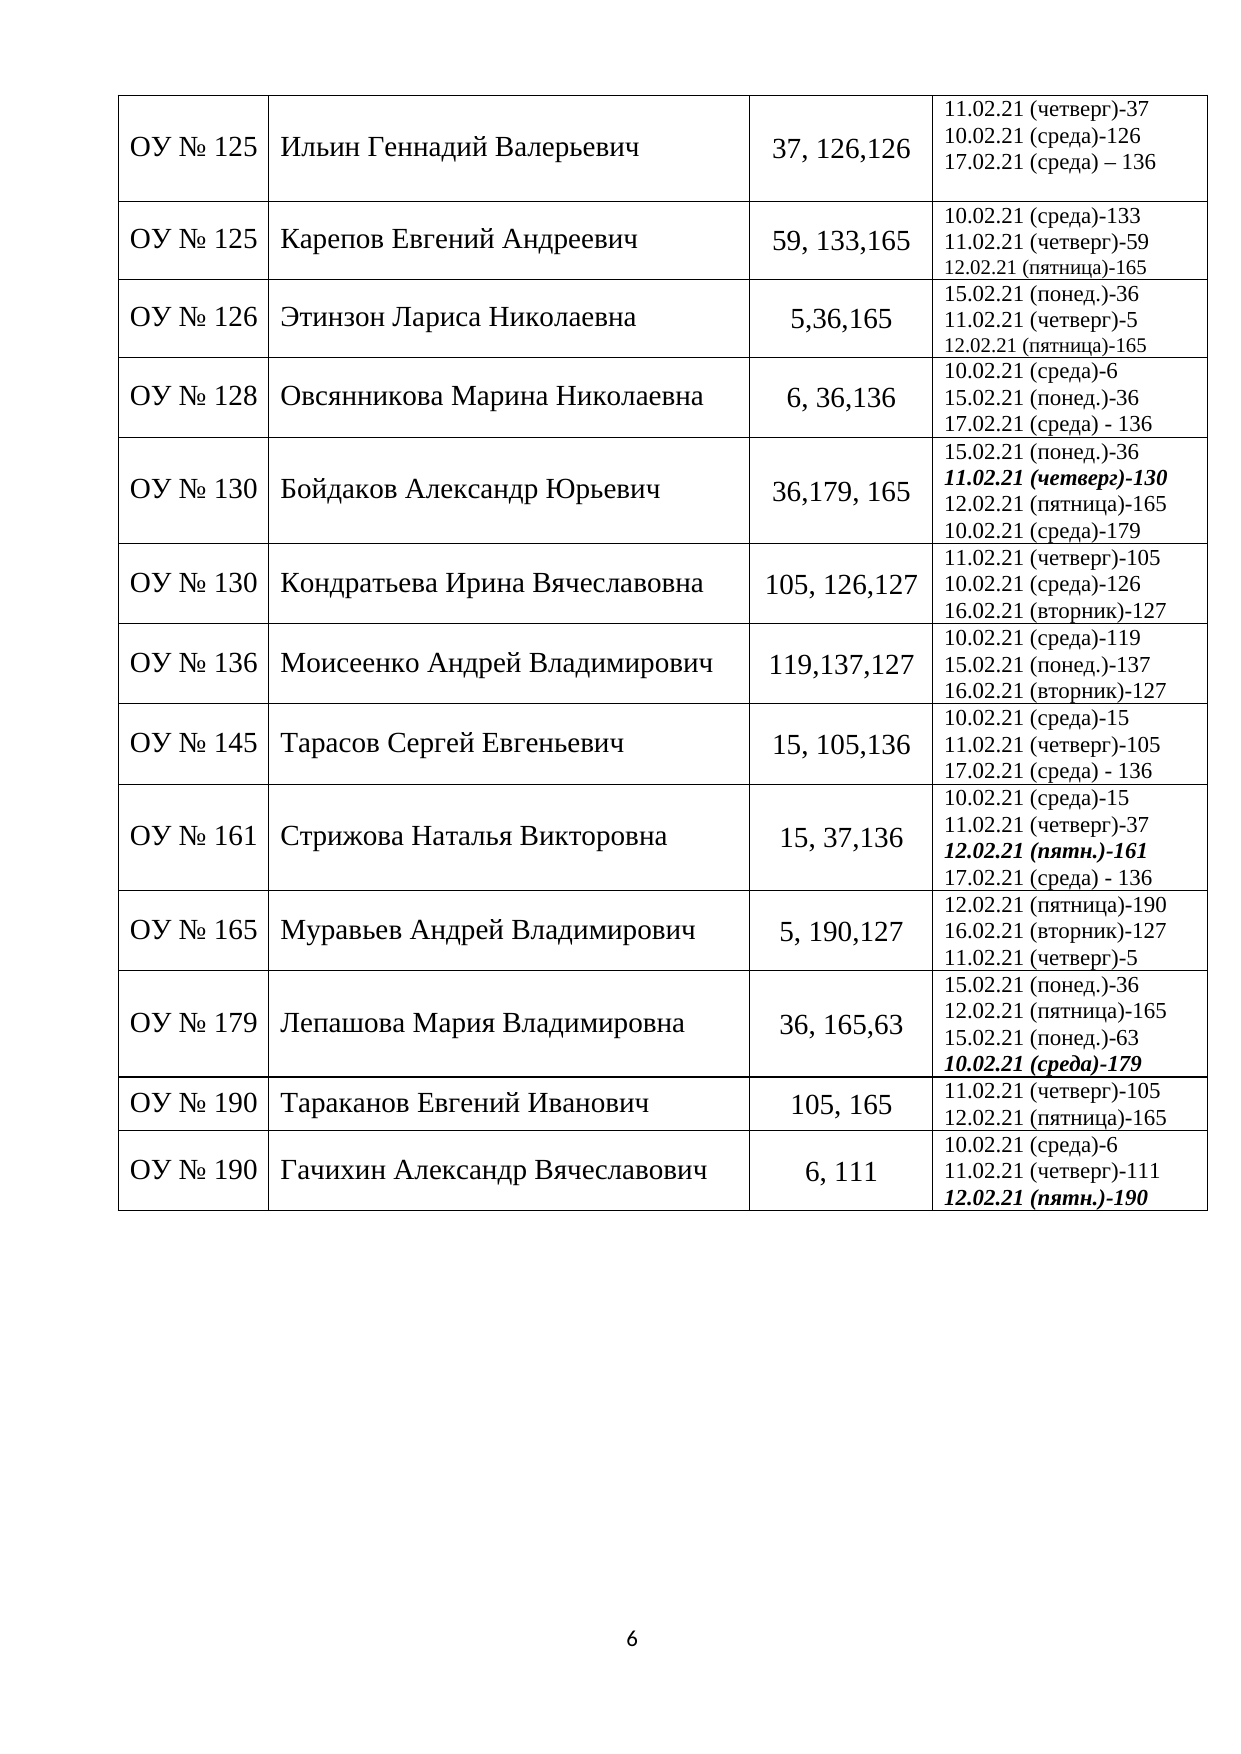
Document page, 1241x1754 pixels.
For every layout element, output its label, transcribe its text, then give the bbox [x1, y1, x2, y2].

table_cell Тараканов Евгений Иванович [269, 1078, 749, 1130]
table_cell ОУ № 145 [119, 704, 268, 783]
table_cell ОУ № 165 [119, 891, 268, 970]
table_cell ОУ № 179 [119, 971, 268, 1076]
table_cell 10.02.21 (среда)-6 15.02.21 (понед.)-36 17.02.21 (среда) - 136 [933, 358, 1207, 437]
table_cell 15.02.21 (понед.)-36 12.02.21 (пятница)-165 15.02.21 (понед.)-63 10.02.21 (среда)-179 [933, 971, 1207, 1076]
table_cell 119,137,127 [750, 624, 932, 703]
table_cell 37, 126,126 [750, 96, 932, 201]
table_cell Муравьев Андрей Владимирович [269, 891, 749, 970]
table_cell 11.02.21 (четверг)-105 12.02.21 (пятница)-165 [933, 1078, 1207, 1130]
table_cell 10.02.21 (среда)-15 11.02.21 (четверг)-37 12.02.21 (пятн.)-161 17.02.21 (среда) - 136 [933, 785, 1207, 890]
table_cell 36,179, 165 [750, 438, 932, 543]
table_cell ОУ № 126 [119, 280, 268, 357]
table_cell 105, 126,127 [750, 544, 932, 623]
table_cell ОУ № 136 [119, 624, 268, 703]
table_cell 10.02.21 (среда)-133 11.02.21 (четверг)-59 12.02.21 (пятница)-165 [933, 202, 1207, 279]
table_cell Лепашова Мария Владимировна [269, 971, 749, 1076]
table_cell Стрижова Наталья Викторовна [269, 785, 749, 890]
table_cell 6, 111 [750, 1131, 932, 1210]
table_cell Этинзон Лариса Николаевна [269, 280, 749, 357]
table_cell ОУ № 125 [119, 202, 268, 279]
table_cell 15.02.21 (понед.)-36 11.02.21 (четверг)-130 12.02.21 (пятница)-165 10.02.21 (среда)-179 [933, 438, 1207, 543]
table_cell 15, 37,136 [750, 785, 932, 890]
table_cell Тарасов Сергей Евгеньевич [269, 704, 749, 783]
table_cell ОУ № 128 [119, 358, 268, 437]
table_cell 12.02.21 (пятница)-190 16.02.21 (вторник)-127 11.02.21 (четверг)-5 [933, 891, 1207, 970]
table_cell 5,36,165 [750, 280, 932, 357]
table_cell 10.02.21 (среда)-119 15.02.21 (понед.)-137 16.02.21 (вторник)-127 [933, 624, 1207, 703]
table_cell 15.02.21 (понед.)-36 11.02.21 (четверг)-5 12.02.21 (пятница)-165 [933, 280, 1207, 357]
table_cell ОУ № 161 [119, 785, 268, 890]
table_cell Бойдаков Александр Юрьевич [269, 438, 749, 543]
table_cell ОУ № 190 [119, 1131, 268, 1210]
table_cell 5, 190,127 [750, 891, 932, 970]
table_cell 15, 105,136 [750, 704, 932, 783]
table_cell 105, 165 [750, 1078, 932, 1130]
table_cell 6, 36,136 [750, 358, 932, 437]
table_cell Ильин Геннадий Валерьевич [269, 96, 749, 201]
table_cell Моисеенко Андрей Владимирович [269, 624, 749, 703]
table_cell Овсянникова Марина Николаевна [269, 358, 749, 437]
table_cell 10.02.21 (среда)-15 11.02.21 (четверг)-105 17.02.21 (среда) - 136 [933, 704, 1207, 783]
table_cell ОУ № 190 [119, 1078, 268, 1130]
table_cell 11.02.21 (четверг)-105 10.02.21 (среда)-126 16.02.21 (вторник)-127 [933, 544, 1207, 623]
table_cell 36, 165,63 [750, 971, 932, 1076]
table_cell 10.02.21 (среда)-6 11.02.21 (четверг)-111 12.02.21 (пятн.)-190 [933, 1131, 1207, 1210]
table_cell Кондратьева Ирина Вячеславовна [269, 544, 749, 623]
table_cell Гачихин Александр Вячеславович [269, 1131, 749, 1210]
table_cell Карепов Евгений Андреевич [269, 202, 749, 279]
table_cell ОУ № 130 [119, 438, 268, 543]
table_cell ОУ № 125 [119, 96, 268, 201]
table_cell ОУ № 130 [119, 544, 268, 623]
table_cell 11.02.21 (четверг)-37 10.02.21 (среда)-126 17.02.21 (среда) – 136 [933, 96, 1207, 201]
table_cell 59, 133,165 [750, 202, 932, 279]
